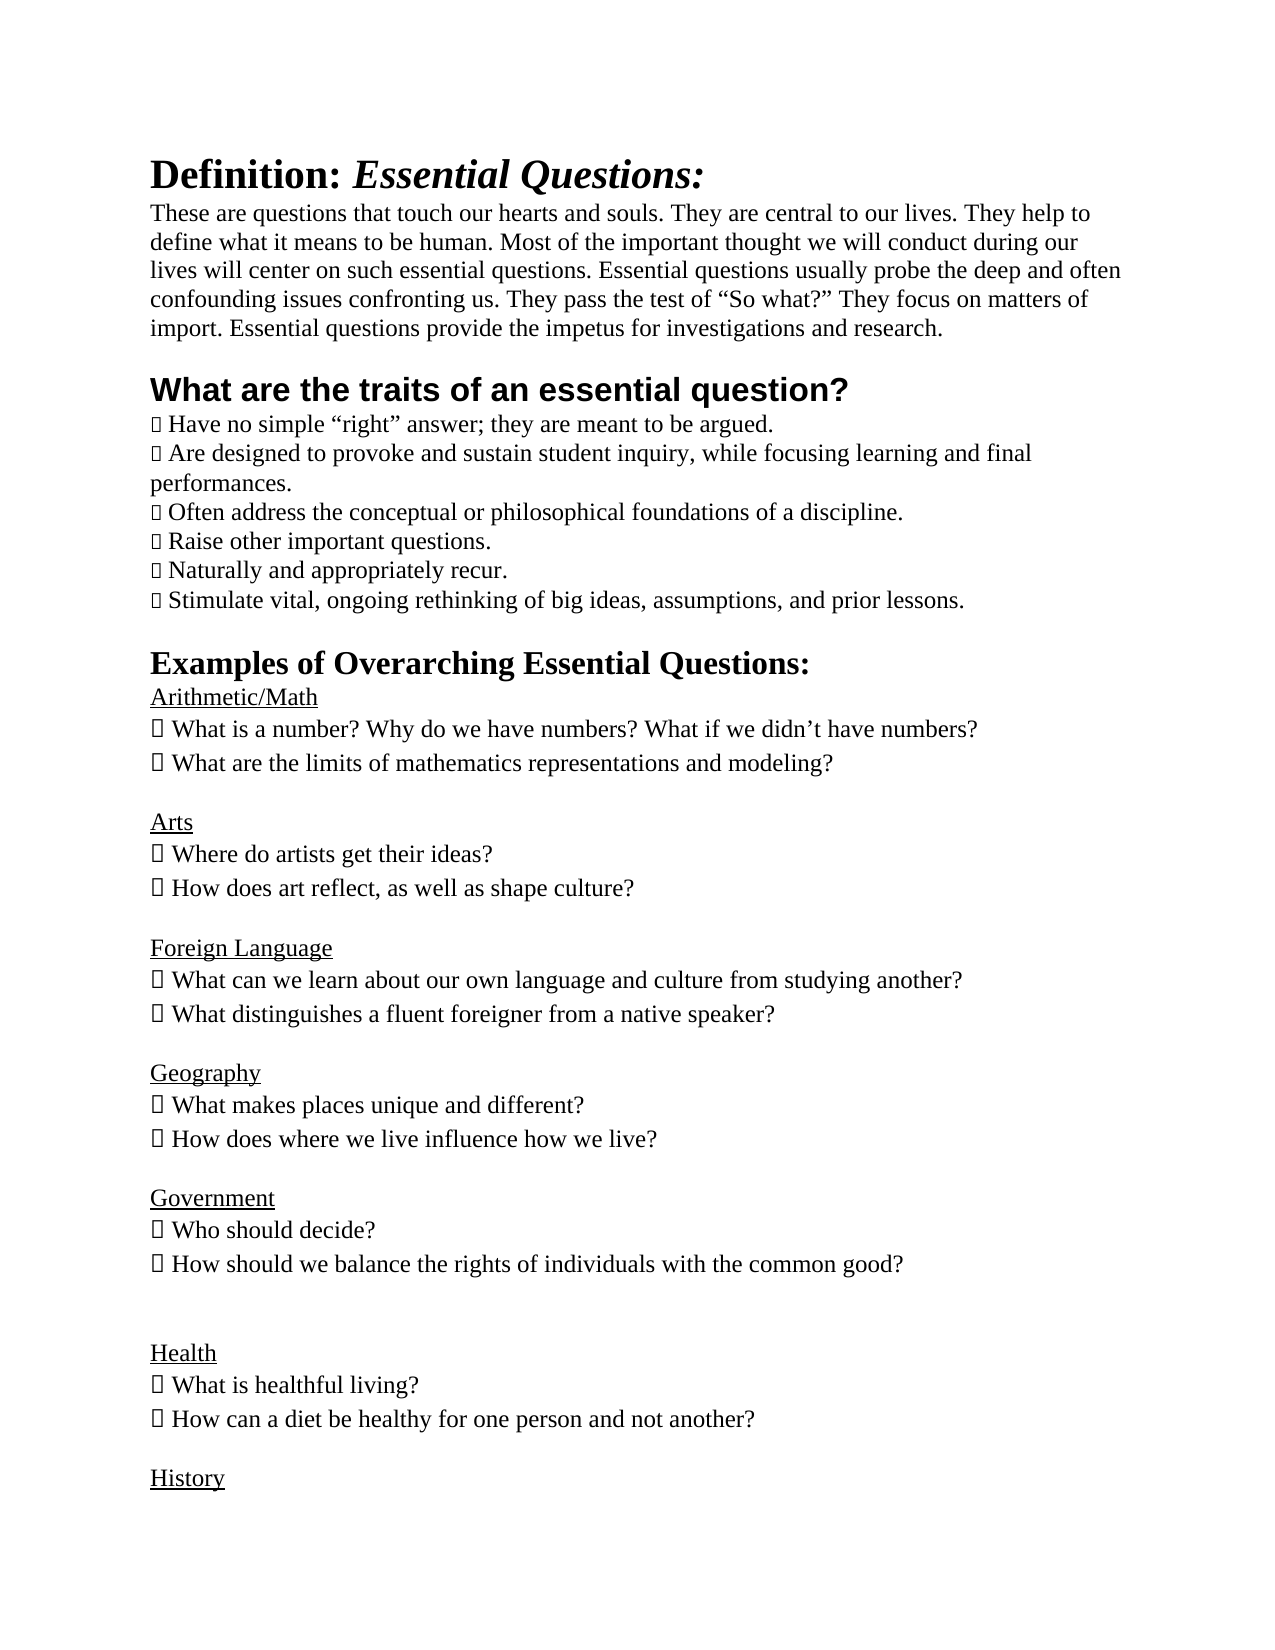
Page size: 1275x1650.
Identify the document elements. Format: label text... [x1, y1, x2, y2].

text  How should we balance the rights of individuals with the common good? [150, 1246, 1125, 1280]
text Government [150, 1183, 1125, 1212]
text Arithmetic/Math [150, 682, 1125, 710]
text History [150, 1463, 1125, 1492]
text  What can we learn about our own language and culture from studying another? [150, 962, 1125, 996]
text Arts [150, 807, 1125, 836]
text  How does art reflect, as well as shape culture? [150, 870, 1125, 904]
text Health [150, 1338, 1125, 1366]
text  Who should decide? [150, 1212, 1125, 1246]
text  Naturally and appropriately recur. [150, 556, 1125, 585]
text Examples of Overarching Essential Questions: [150, 643, 1125, 682]
text  How does where we live influence how we live? [150, 1121, 1125, 1154]
text  How can a diet be healthy for one person and not another? [150, 1401, 1125, 1434]
text Foreign Language [150, 933, 1125, 962]
text  What makes places unique and different? [150, 1086, 1125, 1121]
text  Raise other important questions. [150, 526, 1125, 556]
text performances. [150, 468, 1125, 497]
text  What is a number? Why do we have numbers? What if we didn’t have numbers? [150, 710, 1125, 744]
text What are the traits of an essential question? [150, 370, 1125, 409]
text  What is healthful living? [150, 1366, 1125, 1401]
text  Often address the conceptual or philosophical foundations of a discipline. [150, 497, 1125, 526]
text  What are the limits of mathematics representations and modeling? [150, 744, 1125, 778]
text Geography [150, 1058, 1125, 1086]
text Definition: Essential Questions: [150, 150, 1125, 198]
text  Are designed to provoke and sustain student inquiry, while focusing learning and final [150, 438, 1125, 468]
text  Where do artists get their ideas? [150, 836, 1125, 870]
text These are questions that touch our hearts and souls. They are central to our lives. They help to define what it means to be human. Most of the important thought we will conduct during our lives will center on such essential questions. Essential questions usually probe the deep and often confounding issues confronting us. They pass the test of “So what?” They focus on matters of import. Essential questions provide the impetus for investigations and research. [150, 198, 1125, 342]
text  Have no simple “right” answer; they are meant to be argued. [150, 409, 1125, 438]
text  Stimulate vital, ongoing rethinking of big ideas, assumptions, and prior lessons. [150, 585, 1125, 614]
text  What distinguishes a fluent foreigner from a native speaker? [150, 996, 1125, 1058]
